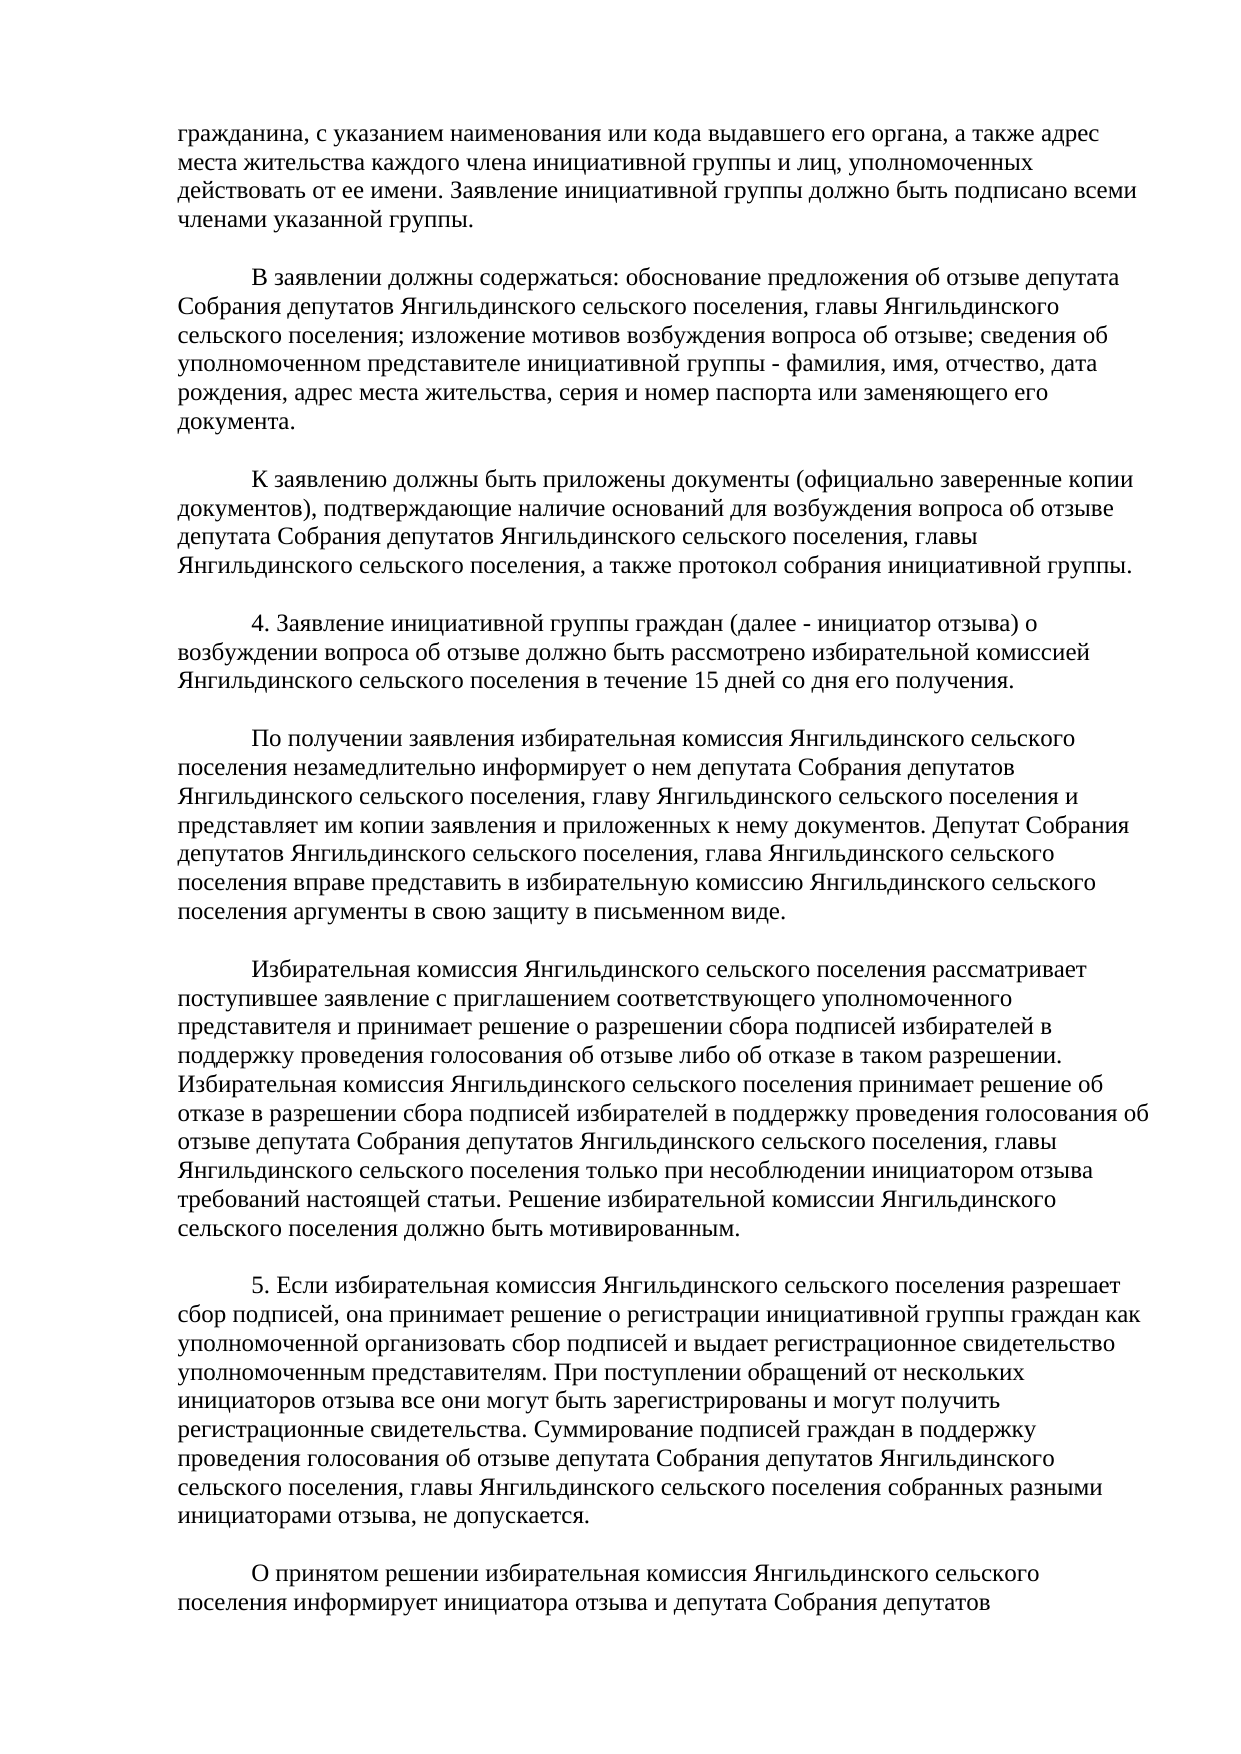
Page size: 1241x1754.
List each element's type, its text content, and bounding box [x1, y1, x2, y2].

text По получении заявления избирательная комиссия Янгильдинского сельского поселения незамедлительно информирует о нем депутата Собрания депутатов Янгильдинского сельского поселения, главу Янгильдинского сельского поселения и представляет им копии заявления и приложенных к нему документов. Депутат Собрания депутатов Янгильдинского сельского поселения, глава Янгильдинского сельского поселения вправе представить в избирательную комиссию Янгильдинского сельского поселения аргументы в свою защиту в письменном виде. [177, 723, 1152, 925]
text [177, 118, 1152, 233]
text 5. Если избирательная комиссия Янгильдинского сельского поселения разрешает сбор подписей, она принимает решение о регистрации инициативной группы граждан как уполномоченной организовать сбор подписей и выдает регистрационное свидетельство уполномоченным представителям. При поступлении обращений от нескольких инициаторов отзыва все они могут быть зарегистрированы и могут получить регистрационные свидетельства. Суммирование подписей граждан в поддержку проведения голосования об отзыве депутата Собрания депутатов Янгильдинского сельского поселения, главы Янгильдинского сельского поселения собранных разными инициаторами отзыва, не допускается. [177, 1271, 1152, 1529]
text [177, 1558, 1152, 1616]
text 4. Заявление инициативной группы граждан (далее - инициатор отзыва) о возбуждении вопроса об отзыве должно быть рассмотрено избирательной комиссией Янгильдинского сельского поселения в течение 15 дней со дня его получения. [177, 608, 1152, 694]
text Избирательная комиссия Янгильдинского сельского поселения рассматривает поступившее заявление с приглашением соответствующего уполномоченного представителя и принимает решение о разрешении сбора подписей избирателей в поддержку проведения голосования об отзыве либо об отказе в таком разрешении. Избирательная комиссия Янгильдинского сельского поселения принимает решение об отказе в разрешении сбора подписей избирателей в поддержку проведения голосования об отзыве депутата Собрания депутатов Янгильдинского сельского поселения, главы Янгильдинского сельского поселения только при несоблюдении инициатором отзыва требований настоящей статьи. Решение избирательной комиссии Янгильдинского сельского поселения должно быть мотивированным. [177, 954, 1152, 1241]
text К заявлению должны быть приложены документы (официально заверенные копии документов), подтверждающие наличие оснований для возбуждения вопроса об отзыве депутата Собрания депутатов Янгильдинского сельского поселения, главы Янгильдинского сельского поселения, а также протокол собрания инициативной группы. [177, 464, 1152, 579]
text В заявлении должны содержаться: обоснование предложения об отзыве депутата Собрания депутатов Янгильдинского сельского поселения, главы Янгильдинского сельского поселения; изложение мотивов возбуждения вопроса об отзыве; сведения об уполномоченном представителе инициативной группы - фамилия, имя, отчество, дата рождения, адрес места жительства, серия и номер паспорта или заменяющего его документа. [177, 262, 1152, 435]
